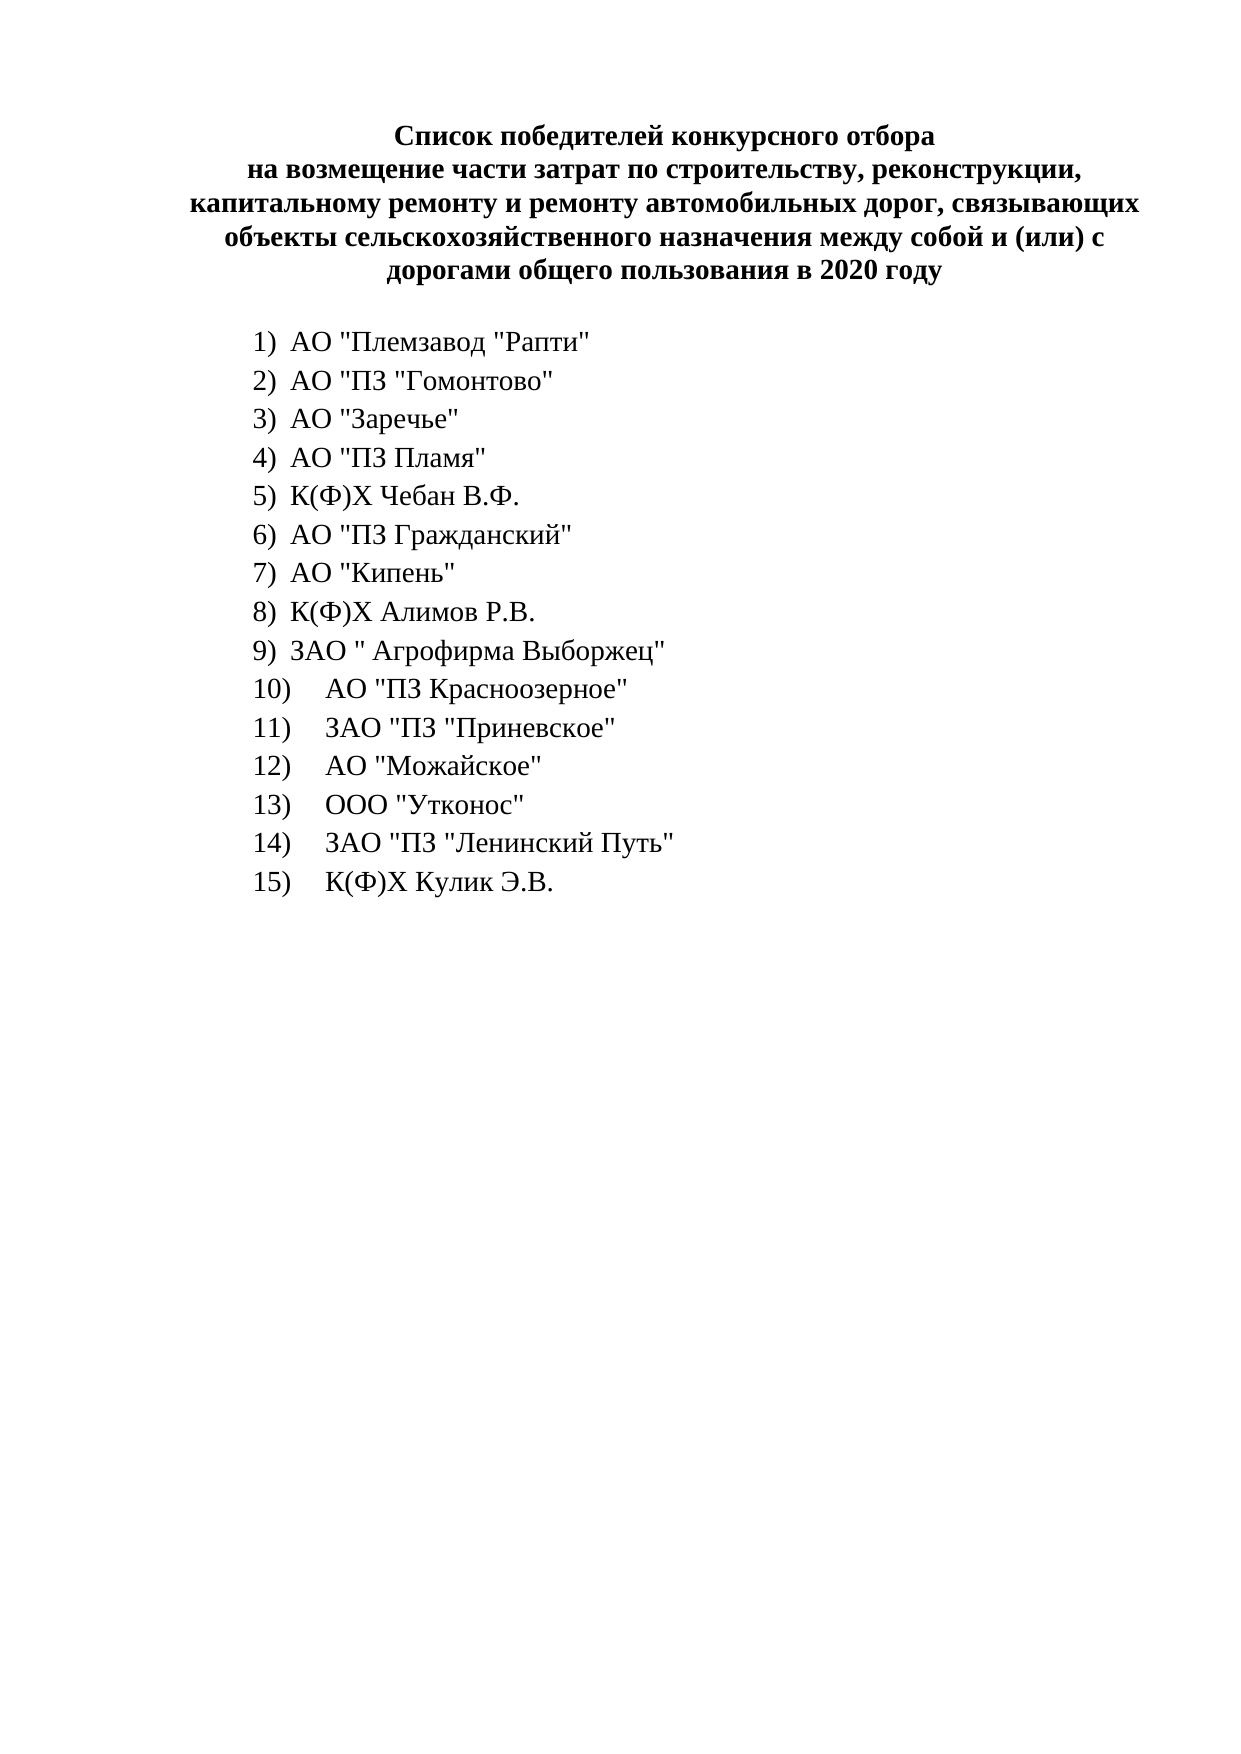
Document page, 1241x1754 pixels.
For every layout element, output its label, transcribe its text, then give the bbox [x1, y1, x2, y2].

list АО "Кипень" [252, 556, 1152, 589]
list К(Ф)Х Чебан В.Ф. [252, 478, 1152, 512]
list АО "ПЗ Гражданский" [252, 517, 1152, 551]
list ЗАО "ПЗ "Приневское" [252, 710, 1152, 743]
text на возмещение части затрат по строительству, реконструкции, капитальному ремонту и ремонту автомобильных дорог, связывающих объекты сельскохозяйственного назначения между собой и (или) с дорогами общего пользования в 2020 году [177, 152, 1152, 286]
text Список победителей конкурсного отбора [177, 118, 1152, 152]
list АО "Можайское" [252, 748, 1152, 782]
list ЗАО "ПЗ "Ленинский Путь" [252, 825, 1152, 859]
list АО "Племзавод "Рапти" [252, 324, 1152, 358]
list АО "ПЗ Красноозерное" [252, 671, 1152, 705]
list К(Ф)Х Кулик Э.В. [252, 864, 1152, 897]
list К(Ф)Х Алимов Р.В. [252, 594, 1152, 628]
list АО "Заречье" [252, 401, 1152, 435]
list ООО "Утконос" [252, 787, 1152, 820]
list АО "ПЗ Пламя" [252, 440, 1152, 473]
list ЗАО " Агрофирма Выборжец" [252, 633, 1152, 666]
list АО "ПЗ "Гомонтово" [252, 363, 1152, 396]
